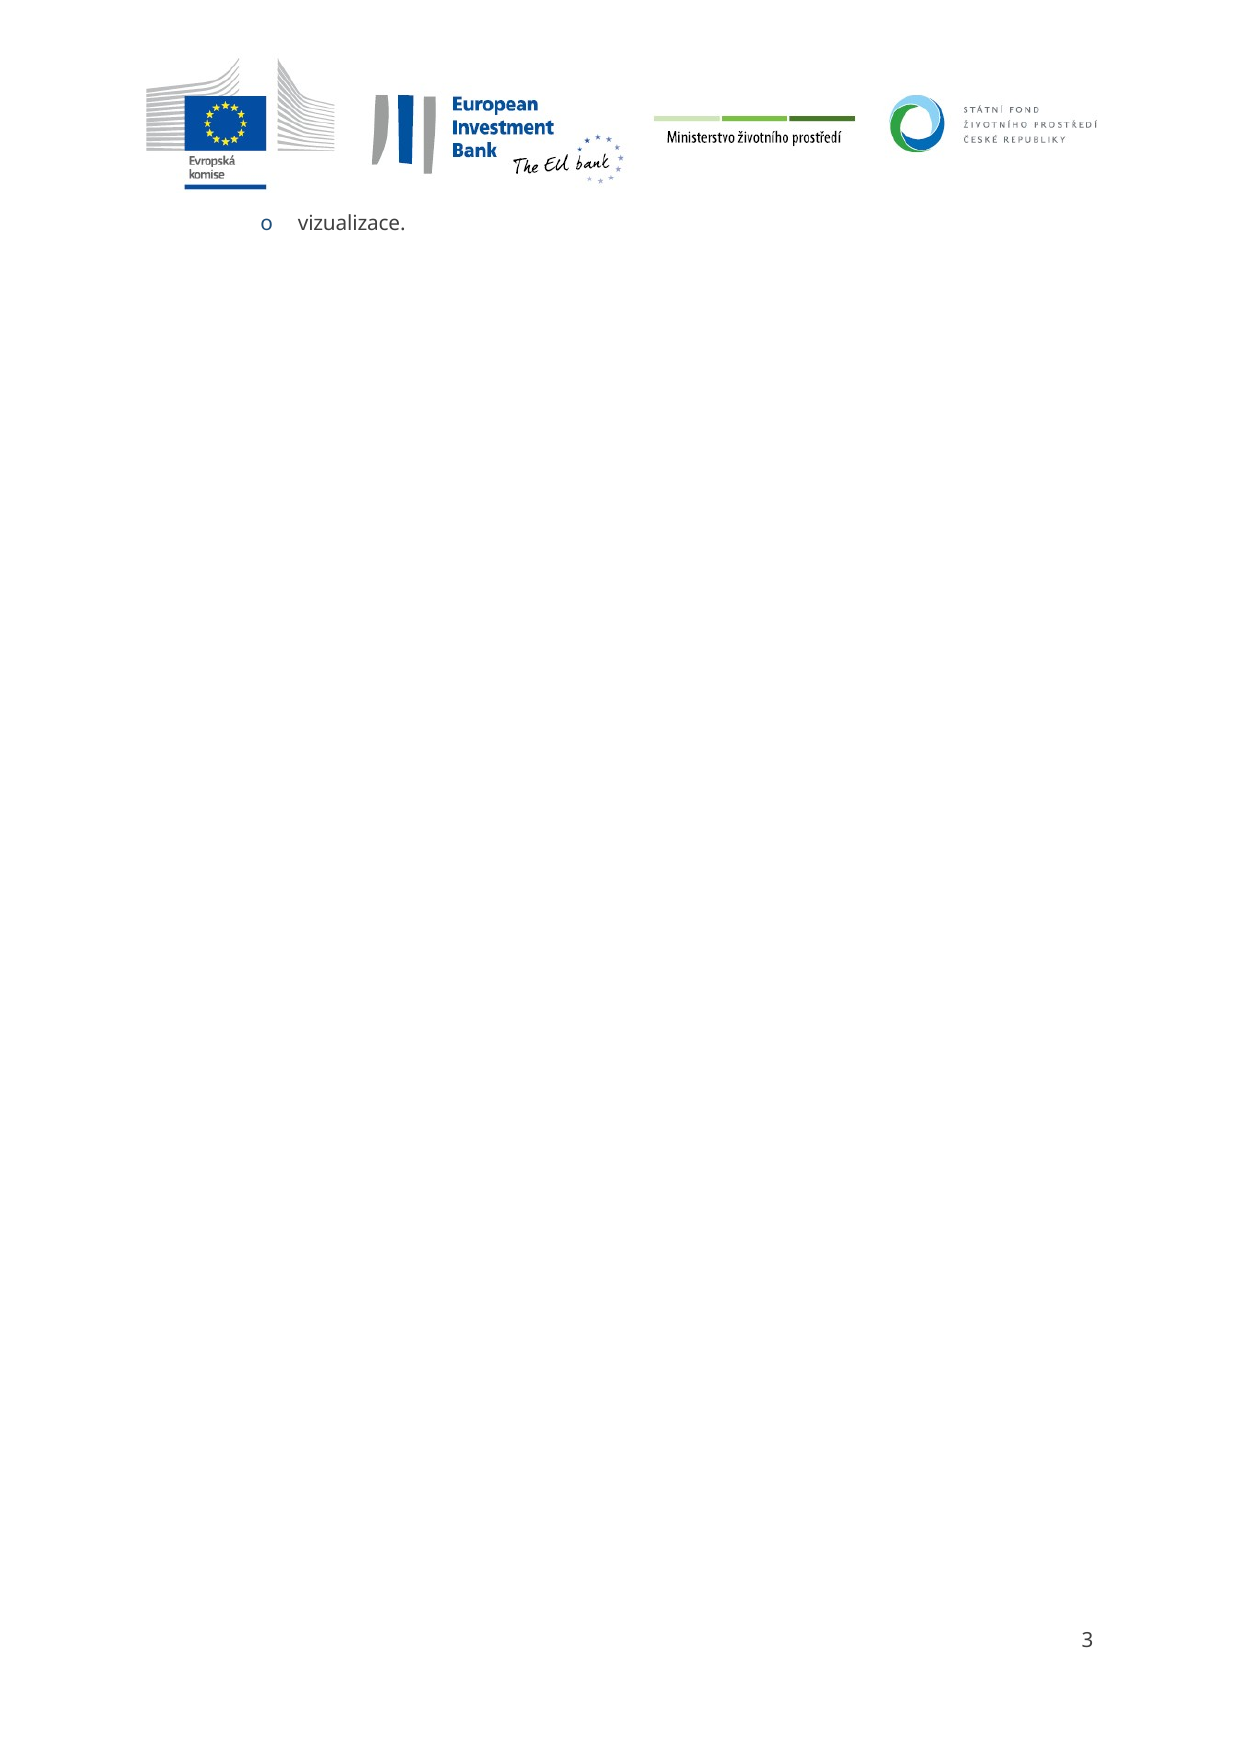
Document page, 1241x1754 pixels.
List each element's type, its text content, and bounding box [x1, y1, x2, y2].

picture [146, 53, 1098, 193]
list vizualizace. [260, 208, 1105, 237]
